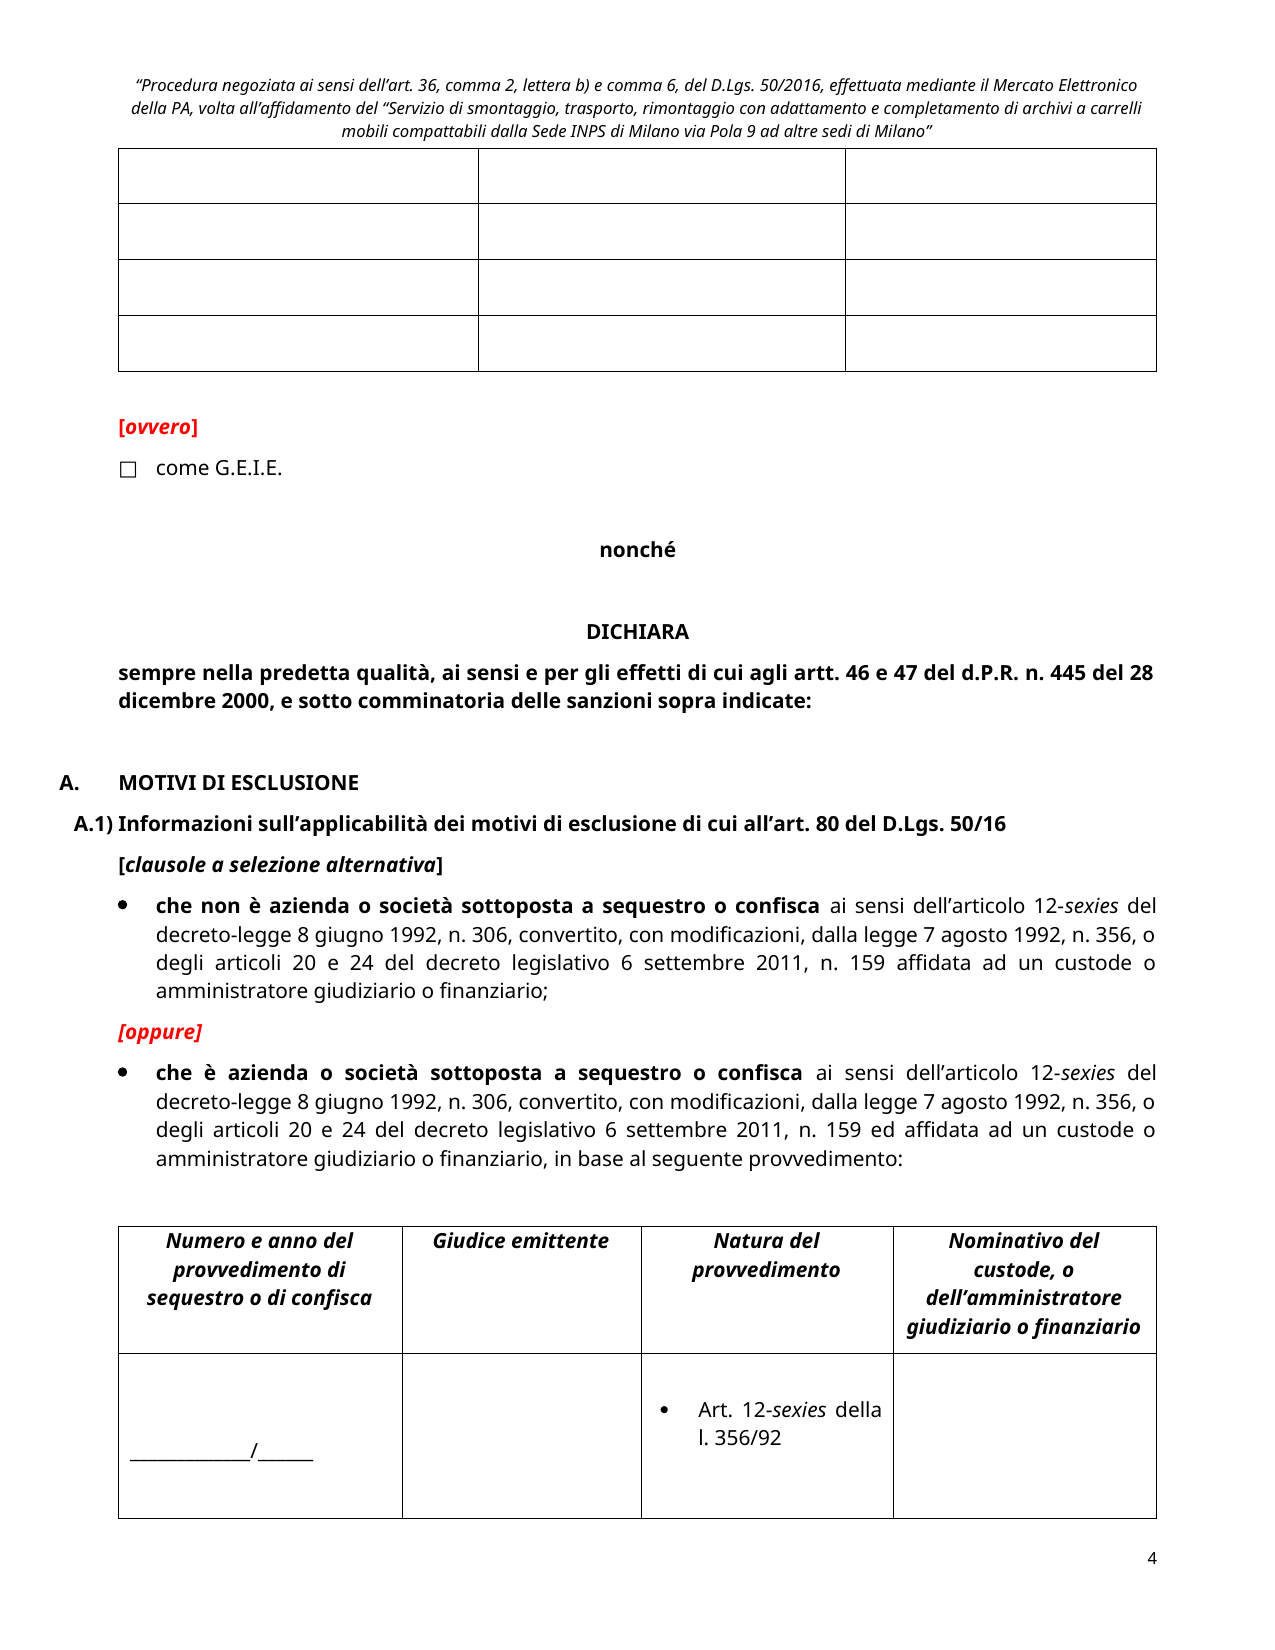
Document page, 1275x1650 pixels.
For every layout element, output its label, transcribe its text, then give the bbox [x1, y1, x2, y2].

table_cell [119, 204, 478, 259]
table_cell [119, 260, 478, 315]
table_cell [846, 260, 1156, 315]
text [ovvero] [118, 412, 1157, 441]
table_cell [846, 316, 1156, 371]
table_cell [479, 260, 845, 315]
table_cell [119, 316, 478, 371]
list che non è azienda o società sottoposta a sequestro o confisca ai sensi dell’articolo 12-sexies del decreto-legge 8 giugno 1992, n. 306, convertito, con modificazioni, dalla legge 7 agosto 1992, n. 356, o degli articoli 20 e 24 del decreto legislativo 6 settembre 2011, n. 159 affidata ad un custode o amministratore giudiziario o finanziario; [118, 891, 1157, 1005]
table_cell [479, 149, 845, 203]
text nonché [118, 535, 1157, 564]
table_header Natura del provvedimento [642, 1227, 893, 1353]
table_header Giudice emittente [403, 1227, 641, 1353]
table_cell [894, 1354, 1156, 1518]
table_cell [119, 1354, 402, 1518]
table_cell [846, 149, 1156, 203]
table_header Nominativo del custode, o dell’amministratore giudiziario o finanziario [894, 1227, 1156, 1353]
table_cell [403, 1354, 641, 1518]
table_cell [119, 149, 478, 203]
text □ come G.E.I.E. [118, 453, 1157, 482]
table_cell [479, 316, 845, 371]
text DICHIARA [118, 617, 1157, 646]
list Informazioni sull’applicabilità dei motivi di esclusione di cui all’art. 80 del D.Lgs. 50/16 [74, 809, 1157, 838]
list che è azienda o società sottoposta a sequestro o confisca ai sensi dell’articolo 12-sexies del decreto-legge 8 giugno 1992, n. 306, convertito, con modificazioni, dalla legge 7 agosto 1992, n. 356, o degli articoli 20 e 24 del decreto legislativo 6 settembre 2011, n. 159 ed affidata ad un custode o amministratore giudiziario o finanziario, in base al seguente provvedimento: [118, 1058, 1157, 1172]
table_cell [642, 1354, 893, 1518]
table_header Numero e anno del provvedimento di sequestro o di confisca [119, 1227, 402, 1353]
text [oppure] [118, 1017, 1157, 1046]
list MOTIVI DI ESCLUSIONE [59, 768, 1157, 797]
table_cell [846, 204, 1156, 259]
text sempre nella predetta qualità, ai sensi e per gli effetti di cui agli artt. 46 e 47 del d.P.R. n. 445 del 28 dicembre 2000, e sotto comminatoria delle sanzioni sopra indicate: [118, 658, 1157, 715]
table_cell [479, 204, 845, 259]
text [clausole a selezione alternativa] [118, 850, 1157, 879]
